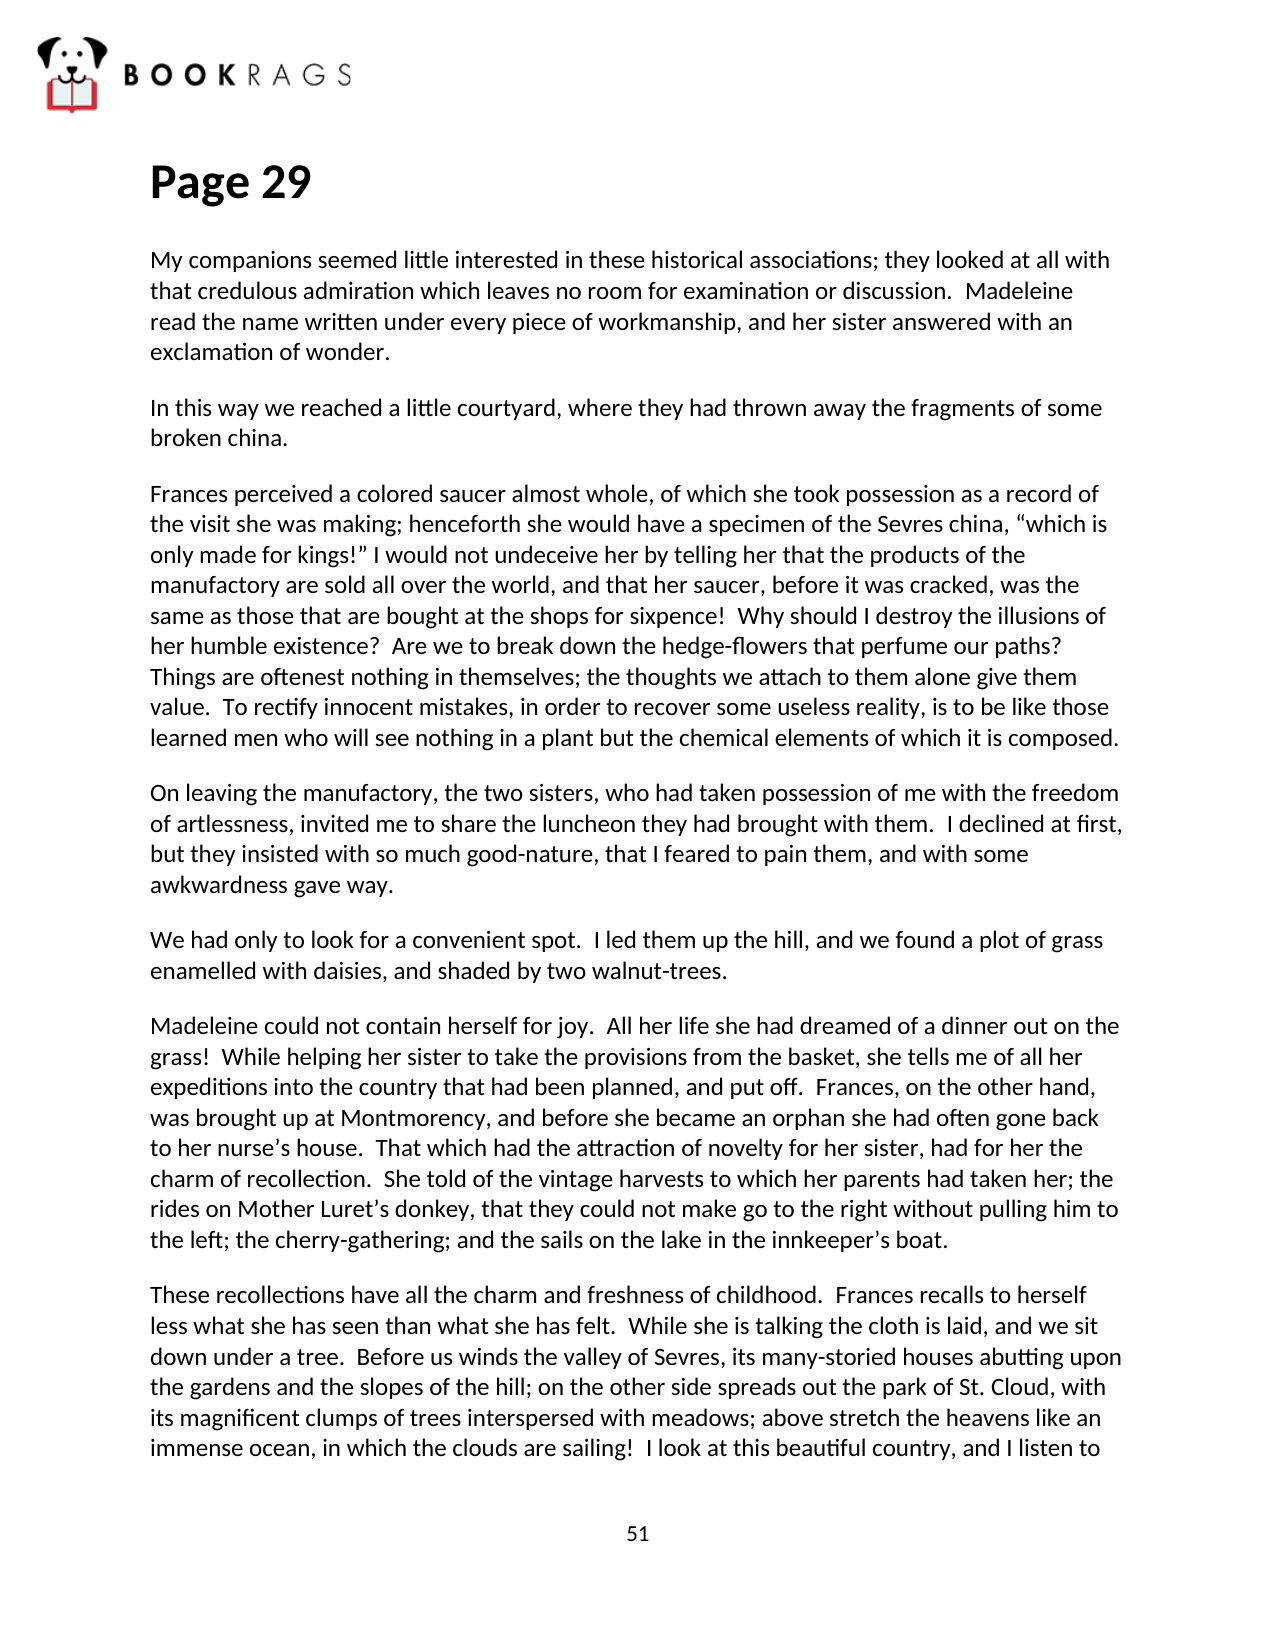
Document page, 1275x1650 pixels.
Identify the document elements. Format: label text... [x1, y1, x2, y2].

text Madeleine could not contain herself for joy. All her life she had dreamed of a dinner out on the grass! While helping her sister to take the provisions from the basket, she tells me of all her expeditions into the country that had been planned, and put off. Frances, on the other hand, was brought up at Montmorency, and before she became an orphan she had often gone back to her nurse’s house. That which had the attraction of novelty for her sister, had for her the charm of recollection. She told of the vintage harvests to which her parents had taken her; the rides on Mother Luret’s donkey, that they could not make go to the right without pulling him to the left; the cherry-gathering; and the sails on the lake in the innkeeper’s boat. [150, 1011, 1125, 1255]
text My companions seemed little interested in these historical associations; they looked at all with that credulous admiration which leaves no room for examination or discussion. Madeleine read the name written under every piece of workmanship, and her sister answered with an exclamation of wonder. [150, 244, 1125, 367]
picture [37, 37, 351, 113]
text On leaving the manufactory, the two sisters, who had taken possession of me with the freedom of artlessness, invited me to share the luncheon they had brought with them. I declined at first, but they insisted with so much good-nature, that I feared to pain them, and with some awkwardness gave way. [150, 777, 1125, 899]
text Frances perceived a colored saucer almost whole, of which she took possession as a record of the visit she was making; henceforth she would have a specimen of the Sevres china, “which is only made for kings!” I would not undeceive her by telling her that the products of the manufactory are sold all over the world, and that her saucer, before it was cracked, was the same as those that are bought at the shops for sixpence! Why should I destroy the illusions of her humble existence? Are we to break down the hedge-flowers that perfume our paths? Things are oftenest nothing in themselves; the thoughts we attach to them alone give them value. To rectify innocent mistakes, in order to recover some useless reality, is to be like those learned men who will see nothing in a plant but the chemical elements of which it is composed. [150, 478, 1125, 752]
text In this way we reached a little courtyard, where they had thrown away the fragments of some broken china. [150, 392, 1125, 453]
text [150, 1280, 1125, 1463]
text Page 29 [150, 150, 1125, 211]
text We had only to look for a convenient spot. I led them up the hill, and we found a plot of grass enamelled with daisies, and shaded by two walnut-trees. [150, 924, 1125, 986]
